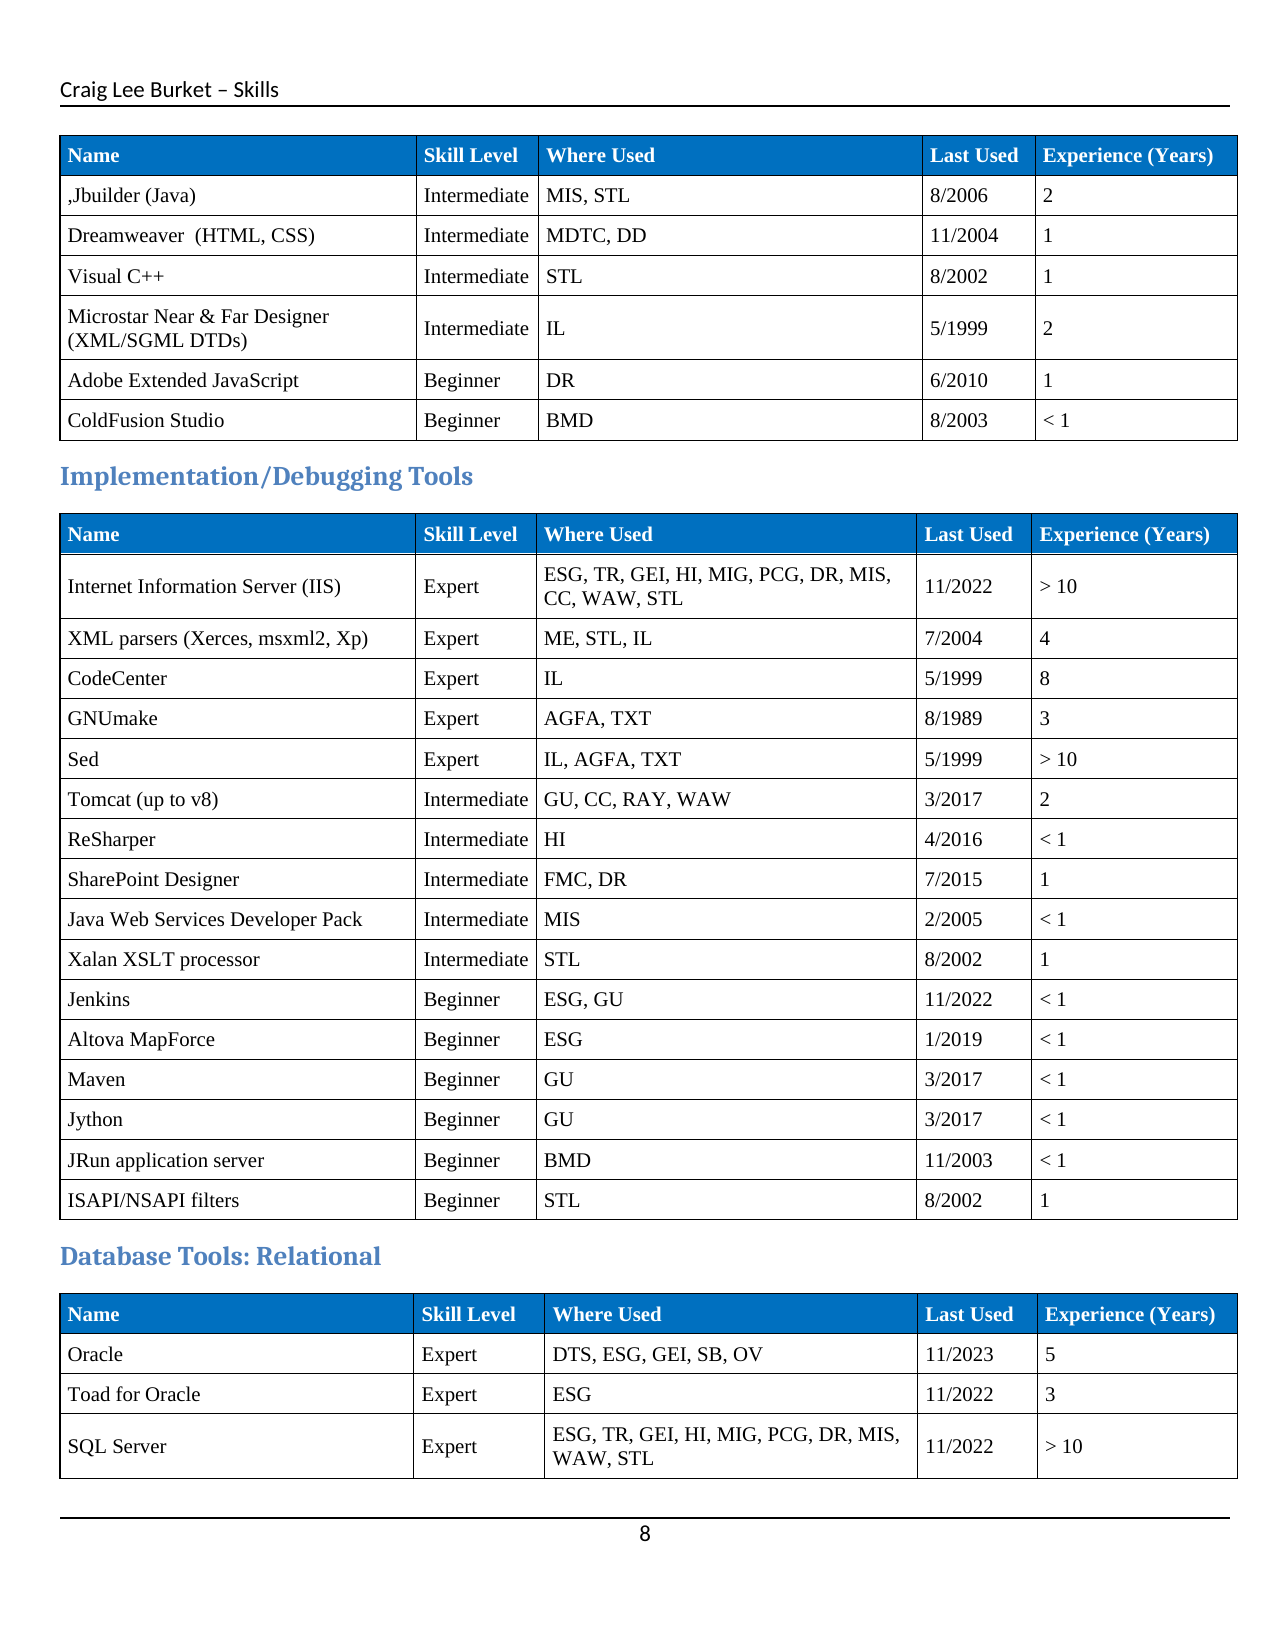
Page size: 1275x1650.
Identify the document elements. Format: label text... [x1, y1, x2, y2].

table_cell Microstar Near & Far Designer (XML/SGML DTDs) [61, 296, 416, 359]
table_cell Intermediate [417, 216, 538, 255]
table_cell Tomcat (up to v8) [61, 779, 415, 818]
table_cell Expert [416, 659, 536, 698]
table_cell GU [537, 1100, 916, 1139]
table_cell SharePoint Designer [61, 859, 415, 898]
table_cell GNUmake [61, 699, 415, 738]
table_cell Intermediate [417, 256, 538, 295]
table_cell ,Jbuilder (Java) [61, 176, 416, 215]
table_cell 11/2004 [923, 216, 1035, 255]
table_header Last Used [918, 1294, 1037, 1333]
table_cell 8/2002 [917, 1180, 1031, 1219]
table_cell 5/1999 [917, 659, 1031, 698]
table_cell 8/2002 [917, 940, 1031, 978]
table_cell Jython [61, 1100, 415, 1139]
table_cell Sed [61, 739, 415, 778]
table_cell Internet Information Server (IIS) [61, 555, 415, 618]
table_cell STL [537, 940, 916, 978]
table_cell 2/2005 [917, 899, 1031, 938]
table_cell 11/2022 [917, 555, 1031, 618]
table_cell Intermediate [417, 296, 538, 359]
table_cell 8/2003 [923, 400, 1035, 439]
table_cell Dreamweaver (HTML, CSS) [61, 216, 416, 255]
table_cell < 1 [1032, 819, 1237, 858]
table_cell DTS, ESG, GEI, SB, OV [545, 1334, 917, 1373]
table_cell Intermediate [416, 940, 536, 978]
table_cell 3 [1038, 1374, 1237, 1413]
table_cell STL [537, 1180, 916, 1219]
table_cell 1 [1036, 360, 1237, 399]
table_cell 4/2016 [917, 819, 1031, 858]
table_cell Toad for Oracle [61, 1374, 413, 1413]
table_cell < 1 [1032, 899, 1237, 938]
table_cell 1 [1032, 1180, 1237, 1219]
table_cell Expert [416, 739, 536, 778]
table_header Where Used [537, 514, 916, 553]
table_cell 5/1999 [923, 296, 1035, 359]
table_cell CodeCenter [61, 659, 415, 698]
table_cell HI [537, 819, 916, 858]
table_cell Beginner [416, 1100, 536, 1139]
table_cell SQL Server [61, 1414, 413, 1477]
table_cell Beginner [416, 1020, 536, 1059]
table_cell Expert [414, 1414, 544, 1477]
table_cell Intermediate [417, 176, 538, 215]
table_cell ISAPI/NSAPI filters [61, 1180, 415, 1219]
table_cell 7/2004 [917, 619, 1031, 658]
table_cell 8/1989 [917, 699, 1031, 738]
table_cell Maven [61, 1060, 415, 1099]
table_cell 11/2023 [918, 1334, 1037, 1373]
table_header Last Used [917, 514, 1031, 553]
table_cell Expert [414, 1334, 544, 1373]
table_cell ESG [537, 1020, 916, 1059]
table_cell Beginner [417, 360, 538, 399]
table_cell 7/2015 [917, 859, 1031, 898]
table_header Skill Level [414, 1294, 544, 1333]
table_cell GU, CC, RAY, WAW [537, 779, 916, 818]
table_cell 1/2019 [917, 1020, 1031, 1059]
table_cell XML parsers (Xerces, msxml2, Xp) [61, 619, 415, 658]
table_cell BMD [537, 1140, 916, 1179]
table_cell Java Web Services Developer Pack [61, 899, 415, 938]
table_cell JRun application server [61, 1140, 415, 1179]
table_cell 8 [1032, 659, 1237, 698]
table_cell Intermediate [416, 899, 536, 938]
table_cell Beginner [416, 1140, 536, 1179]
table_cell 11/2003 [917, 1140, 1031, 1179]
table_cell 2 [1032, 779, 1237, 818]
table_cell MDTC, DD [539, 216, 922, 255]
table_cell ReSharper [61, 819, 415, 858]
table_header Name [61, 136, 416, 175]
table_cell 11/2022 [918, 1414, 1037, 1477]
table_cell Intermediate [416, 859, 536, 898]
table_header Experience (Years) [1036, 136, 1237, 175]
table_header Experience (Years) [1032, 514, 1237, 553]
table_cell Beginner [416, 1060, 536, 1099]
table_cell Expert [416, 699, 536, 738]
subtitle Implementation/Debugging Tools [60, 461, 1230, 492]
table_cell Xalan XSLT processor [61, 940, 415, 978]
table_cell ESG, GU [537, 980, 916, 1019]
table_cell IL, AGFA, TXT [537, 739, 916, 778]
table_cell 8/2002 [923, 256, 1035, 295]
table_cell STL [539, 256, 922, 295]
table_cell Intermediate [416, 779, 536, 818]
table_cell ESG, TR, GEI, HI, MIG, PCG, DR, MIS, WAW, STL [545, 1414, 917, 1477]
table_header Experience (Years) [1038, 1294, 1237, 1333]
table_cell 3/2017 [917, 779, 1031, 818]
table_cell < 1 [1032, 1060, 1237, 1099]
table_cell ColdFusion Studio [61, 400, 416, 439]
table_cell AGFA, TXT [537, 699, 916, 738]
table_header Where Used [545, 1294, 917, 1333]
table_header Skill Level [417, 136, 538, 175]
table_header Name [61, 1294, 413, 1333]
table_cell ESG [545, 1374, 917, 1413]
table_cell 1 [1036, 256, 1237, 295]
table_cell MIS [537, 899, 916, 938]
table_header Where Used [539, 136, 922, 175]
table_cell Altova MapForce [61, 1020, 415, 1059]
table_cell Adobe Extended JavaScript [61, 360, 416, 399]
table_cell DR [539, 360, 922, 399]
table_cell Beginner [417, 400, 538, 439]
table_cell Visual C++ [61, 256, 416, 295]
table_cell IL [539, 296, 922, 359]
table_cell FMC, DR [537, 859, 916, 898]
table_cell Oracle [61, 1334, 413, 1373]
table_cell < 1 [1032, 1140, 1237, 1179]
table_cell 8/2006 [923, 176, 1035, 215]
table_cell 5 [1038, 1334, 1237, 1373]
table_cell 11/2022 [918, 1374, 1037, 1413]
table_cell > 10 [1038, 1414, 1237, 1477]
table_cell 3/2017 [917, 1100, 1031, 1139]
table_cell Beginner [416, 1180, 536, 1219]
table_cell > 10 [1032, 555, 1237, 618]
table_cell < 1 [1032, 1020, 1237, 1059]
table_cell Beginner [416, 980, 536, 1019]
table_cell 1 [1036, 216, 1237, 255]
table_cell 11/2022 [917, 980, 1031, 1019]
table_cell 2 [1036, 296, 1237, 359]
table_cell 5/1999 [917, 739, 1031, 778]
table_cell ESG, TR, GEI, HI, MIG, PCG, DR, MIS, CC, WAW, STL [537, 555, 916, 618]
table_cell Expert [414, 1374, 544, 1413]
table_cell < 1 [1032, 980, 1237, 1019]
table_cell < 1 [1032, 1100, 1237, 1139]
table_cell Expert [416, 555, 536, 618]
table_header Last Used [923, 136, 1035, 175]
table_header Skill Level [416, 514, 536, 553]
table_cell 3/2017 [917, 1060, 1031, 1099]
table_cell Expert [416, 619, 536, 658]
table_cell MIS, STL [539, 176, 922, 215]
subtitle Database Tools: Relational [60, 1241, 1230, 1272]
table_cell 3 [1032, 699, 1237, 738]
table_cell Jenkins [61, 980, 415, 1019]
table_cell IL [537, 659, 916, 698]
table_cell < 1 [1036, 400, 1237, 439]
table_cell GU [537, 1060, 916, 1099]
table_cell 4 [1032, 619, 1237, 658]
table_cell BMD [539, 400, 922, 439]
table_cell 1 [1032, 940, 1237, 978]
table_cell 2 [1036, 176, 1237, 215]
table_cell 1 [1032, 859, 1237, 898]
table_cell > 10 [1032, 739, 1237, 778]
table_cell 6/2010 [923, 360, 1035, 399]
table_cell ME, STL, IL [537, 619, 916, 658]
table_cell Intermediate [416, 819, 536, 858]
table_header Name [61, 514, 415, 553]
